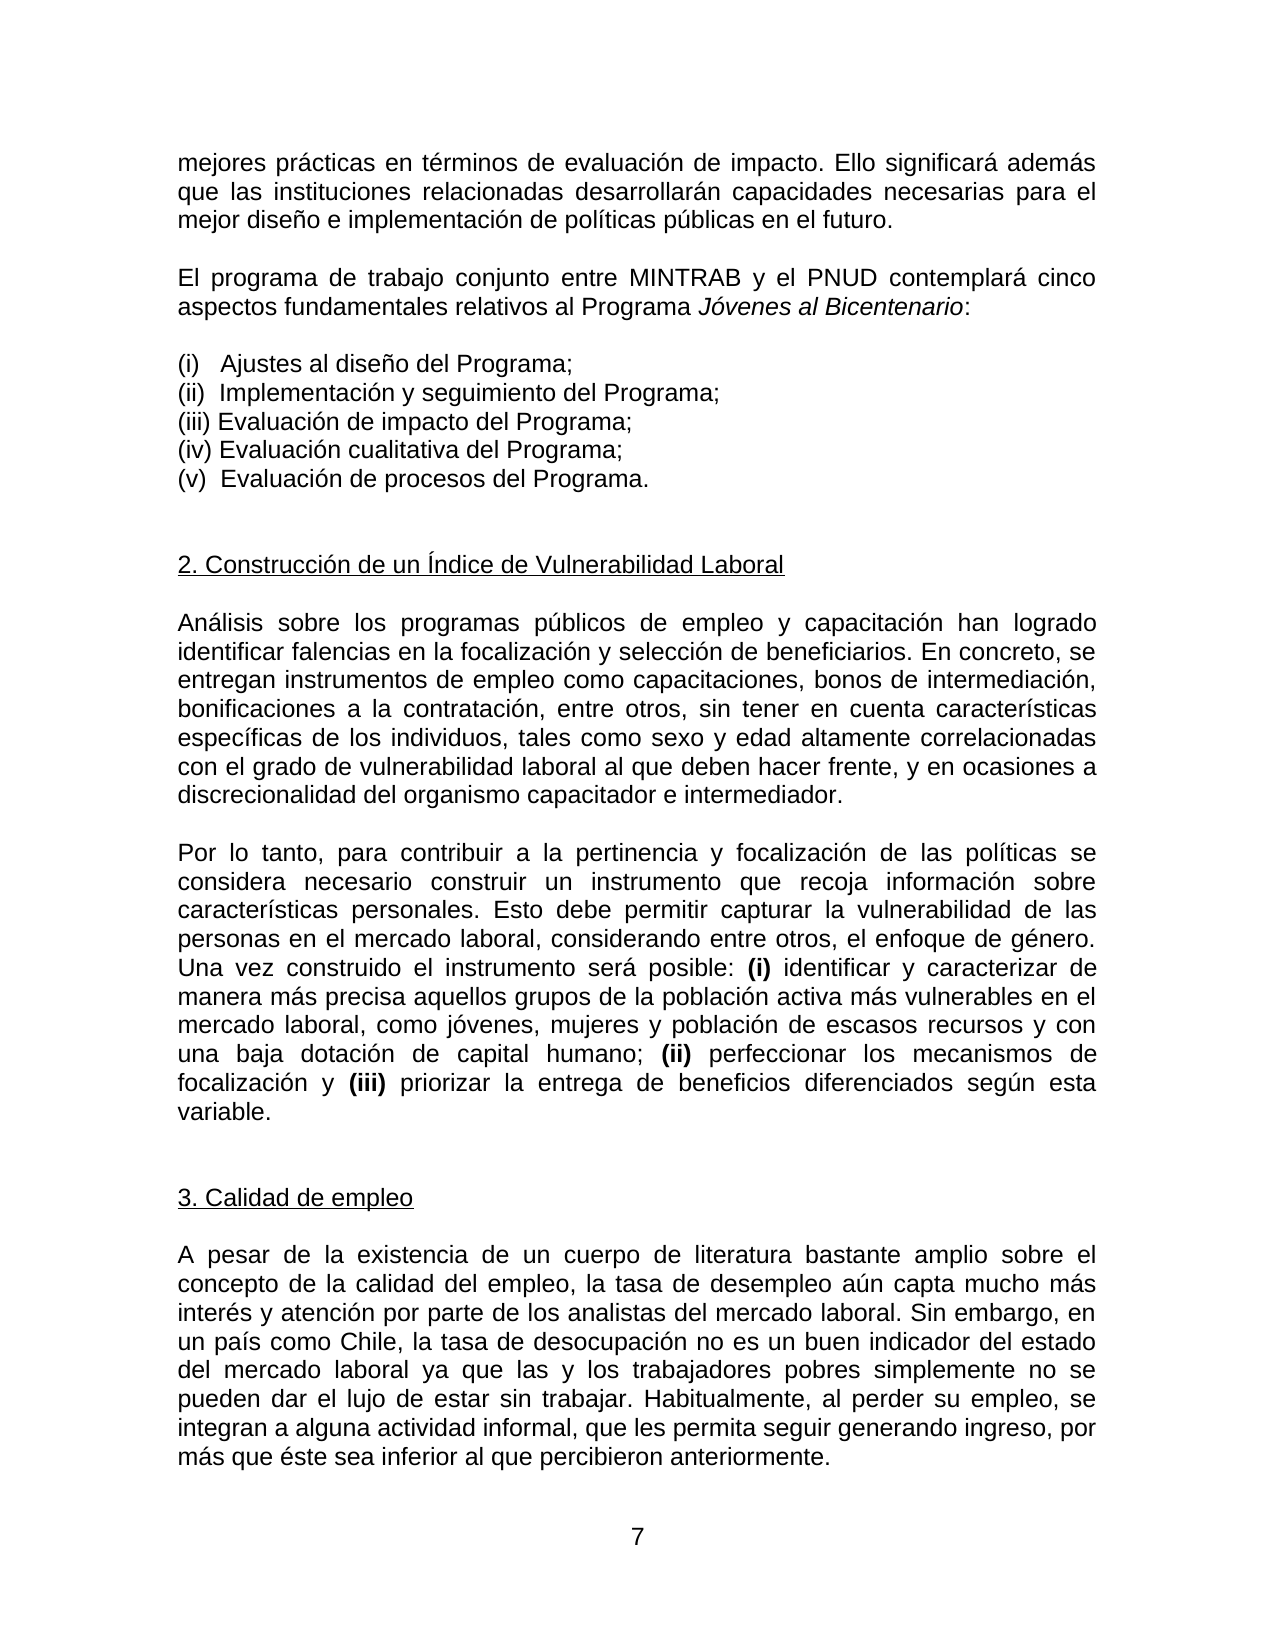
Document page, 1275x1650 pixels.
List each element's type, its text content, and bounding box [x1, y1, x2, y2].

text Análisis sobre los programas públicos de empleo y capacitación han logrado identificar falencias en la focalización y selección de beneficiarios. En concreto, se entregan instrumentos de empleo como capacitaciones, bonos de intermediación, bonificaciones a la contratación, entre otros, sin tener en cuenta características específicas de los individuos, tales como sexo y edad altamente correlacionadas con el grado de vulnerabilidad laboral al que deben hacer frente, y en ocasiones a discrecionalidad del organismo capacitador e intermediador. [177, 608, 1098, 809]
text El programa de trabajo conjunto entre MINTRAB y el PNUD contemplará cinco aspectos fundamentales relativos al Programa Jóvenes al Bicentenario: [177, 263, 1098, 320]
text (iii) Evaluación de impacto del Programa; [177, 406, 1098, 435]
text Por lo tanto, para contribuir a la pertinencia y focalización de las políticas se considera necesario construir un instrumento que recoja información sobre características personales. Esto debe permitir capturar la vulnerabilidad de las personas en el mercado laboral, considerando entre otros, el enfoque de género. Una vez construido el instrumento será posible: (i) identificar y caracterizar de manera más precisa aquellos grupos de la población activa más vulnerables en el mercado laboral, como jóvenes, mujeres y población de escasos recursos y con una baja dotación de capital humano; (ii) perfeccionar los mecanismos de focalización y (iii) priorizar la entrega de beneficios diferenciados según esta variable. [177, 838, 1098, 1125]
text (ii) Implementación y seguimiento del Programa; [177, 378, 1098, 406]
text 2. Construcción de un Índice de Vulnerabilidad Laboral [177, 550, 1098, 579]
text A pesar de la existencia de un cuerpo de literatura bastante amplio sobre el concepto de la calidad del empleo, la tasa de desempleo aún capta mucho más interés y atención por parte de los analistas del mercado laboral. Sin embargo, en un país como Chile, la tasa de desocupación no es un buen indicador del estado del mercado laboral ya que las y los trabajadores pobres simplemente no se pueden dar el lujo de estar sin trabajar. Habitualmente, al perder su empleo, se integran a alguna actividad informal, que les permita seguir generando ingreso, por más que éste sea inferior al que percibieron anteriormente. [177, 1240, 1098, 1470]
text (iv) Evaluación cualitativa del Programa; [177, 435, 1098, 464]
text (i) Ajustes al diseño del Programa; [177, 349, 1098, 378]
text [177, 148, 1098, 234]
text 3. Calidad de empleo [177, 1183, 1098, 1211]
text (v) Evaluación de procesos del Programa. [177, 464, 1098, 493]
